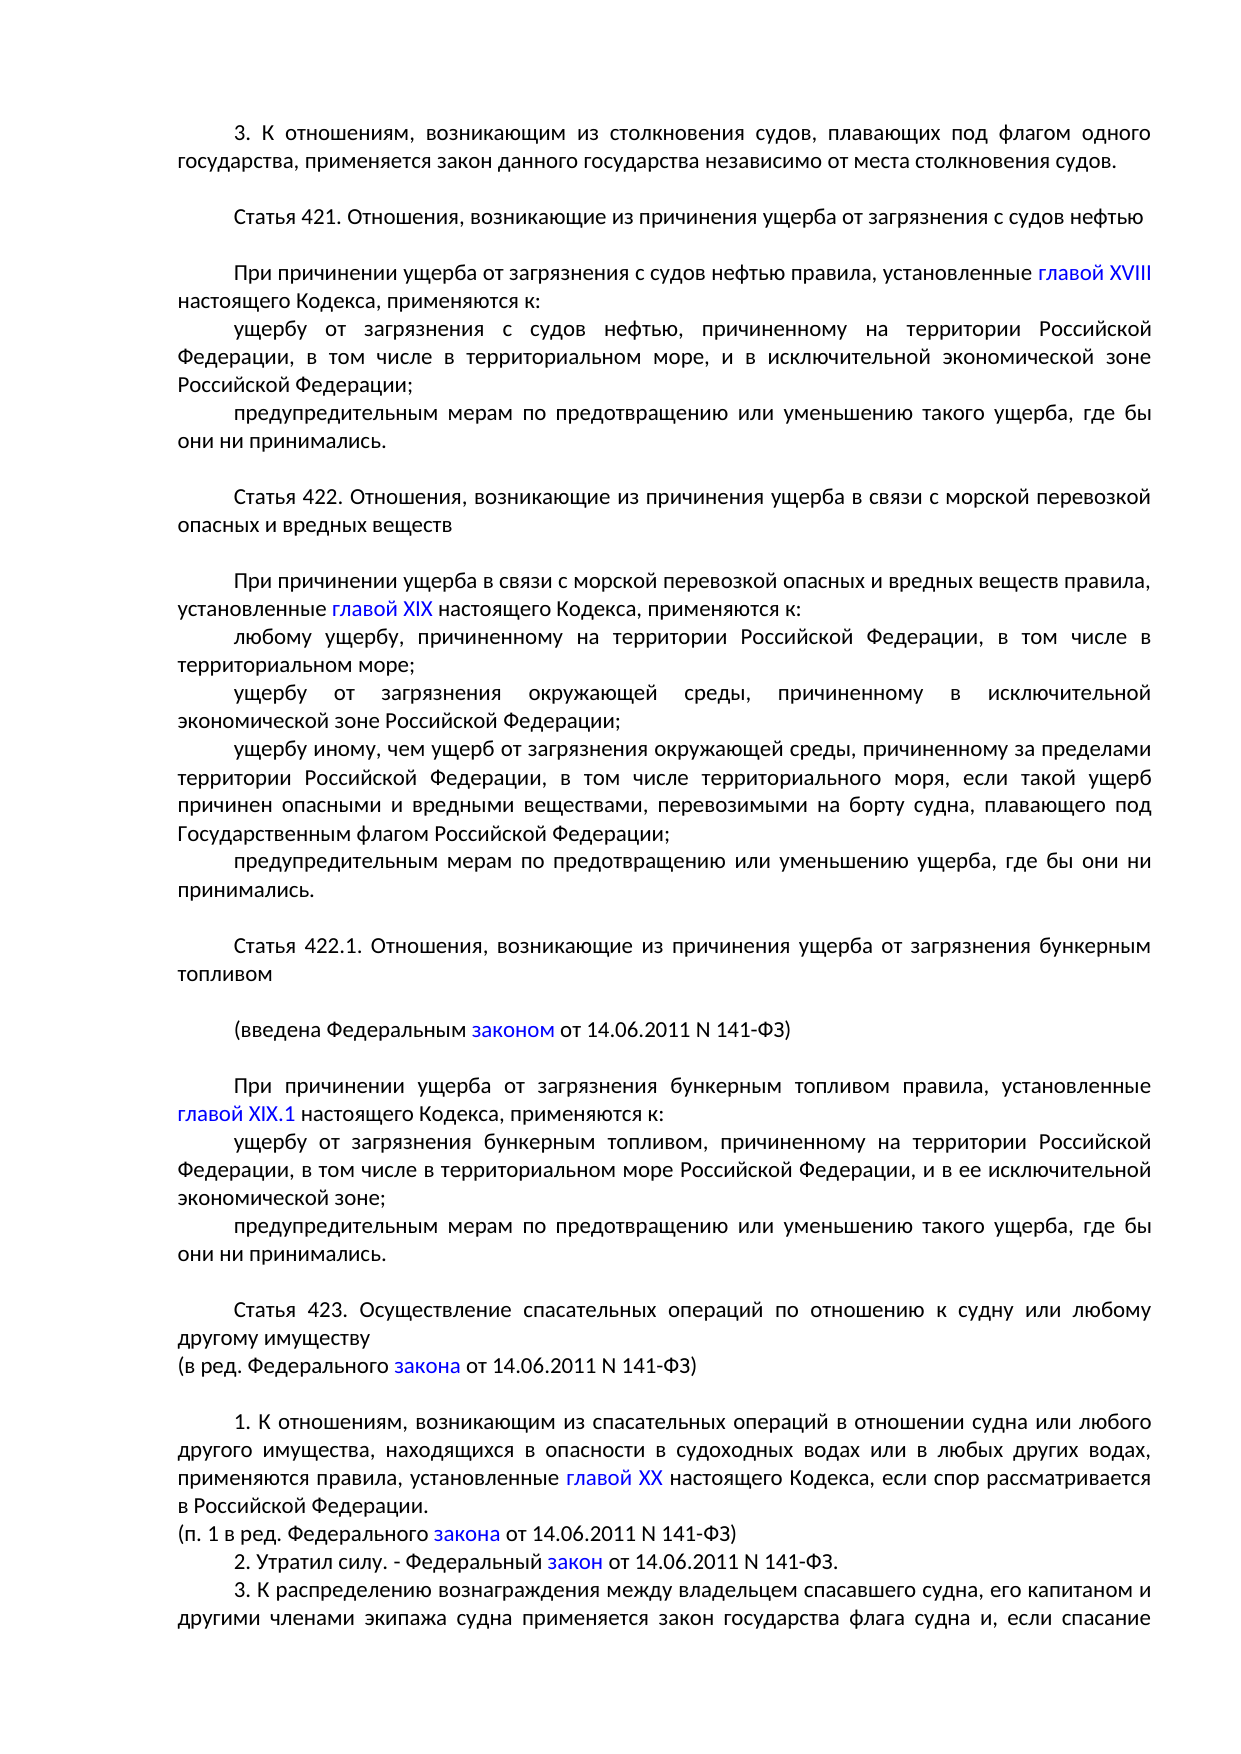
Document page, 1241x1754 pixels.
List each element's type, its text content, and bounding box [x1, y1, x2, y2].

text любому ущербу, причиненному на территории Российской Федерации, в том числе в территориальном море; [177, 622, 1152, 678]
text ущербу от загрязнения бункерным топливом, причиненному на территории Российской Федерации, в том числе в территориальном море Российской Федерации, и в ее исключительной экономической зоне; [177, 1127, 1152, 1211]
text Статья 422. Отношения, возникающие из причинения ущерба в связи с морской перевозкой опасных и вредных веществ [177, 482, 1152, 538]
text ущербу от загрязнения с судов нефтью, причиненному на территории Российской Федерации, в том числе в территориальном море, и в исключительной экономической зоне Российской Федерации; [177, 314, 1152, 398]
text ущербу иному, чем ущерб от загрязнения окружающей среды, причиненному за пределами территории Российской Федерации, в том числе территориального моря, если такой ущерб причинен опасными и вредными веществами, перевозимыми на борту судна, плавающего под Государственным флагом Российской Федерации; [177, 734, 1152, 847]
text ущербу от загрязнения окружающей среды, причиненному в исключительной экономической зоне Российской Федерации; [177, 678, 1152, 734]
text Статья 421. Отношения, возникающие из причинения ущерба от загрязнения с судов нефтью [177, 202, 1152, 230]
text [177, 1575, 1152, 1631]
text Статья 422.1. Отношения, возникающие из причинения ущерба от загрязнения бункерным топливом [177, 931, 1152, 987]
text предупредительным мерам по предотвращению или уменьшению такого ущерба, где бы они ни принимались. [177, 398, 1152, 454]
text предупредительным мерам по предотвращению или уменьшению такого ущерба, где бы они ни принимались. [177, 1211, 1152, 1267]
text Статья 423. Осуществление спасательных операций по отношению к судну или любому другому имуществу [177, 1295, 1152, 1351]
text (введена Федеральным законом от 14.06.2011 N 141-ФЗ) [177, 1015, 1152, 1043]
text 3. К отношениям, возникающим из столкновения судов, плавающих под флагом одного государства, применяется закон данного государства независимо от места столкновения судов. [177, 118, 1152, 174]
text (п. 1 в ред. Федерального закона от 14.06.2011 N 141-ФЗ) [177, 1519, 1152, 1547]
text предупредительным мерам по предотвращению или уменьшению ущерба, где бы они ни принимались. [177, 847, 1152, 903]
text (в ред. Федерального закона от 14.06.2011 N 141-ФЗ) [177, 1351, 1152, 1379]
text При причинении ущерба в связи с морской перевозкой опасных и вредных веществ правила, установленные главой XIX настоящего Кодекса, применяются к: [177, 566, 1152, 622]
text При причинении ущерба от загрязнения бункерным топливом правила, установленные главой XIX.1 настоящего Кодекса, применяются к: [177, 1071, 1152, 1127]
text 1. К отношениям, возникающим из спасательных операций в отношении судна или любого другого имущества, находящихся в опасности в судоходных водах или в любых других водах, применяются правила, установленные главой XX настоящего Кодекса, если спор рассматривается в Российской Федерации. [177, 1407, 1152, 1519]
text 2. Утратил силу. - Федеральный закон от 14.06.2011 N 141-ФЗ. [177, 1547, 1152, 1575]
text При причинении ущерба от загрязнения с судов нефтью правила, установленные главой XVIII настоящего Кодекса, применяются к: [177, 258, 1152, 314]
